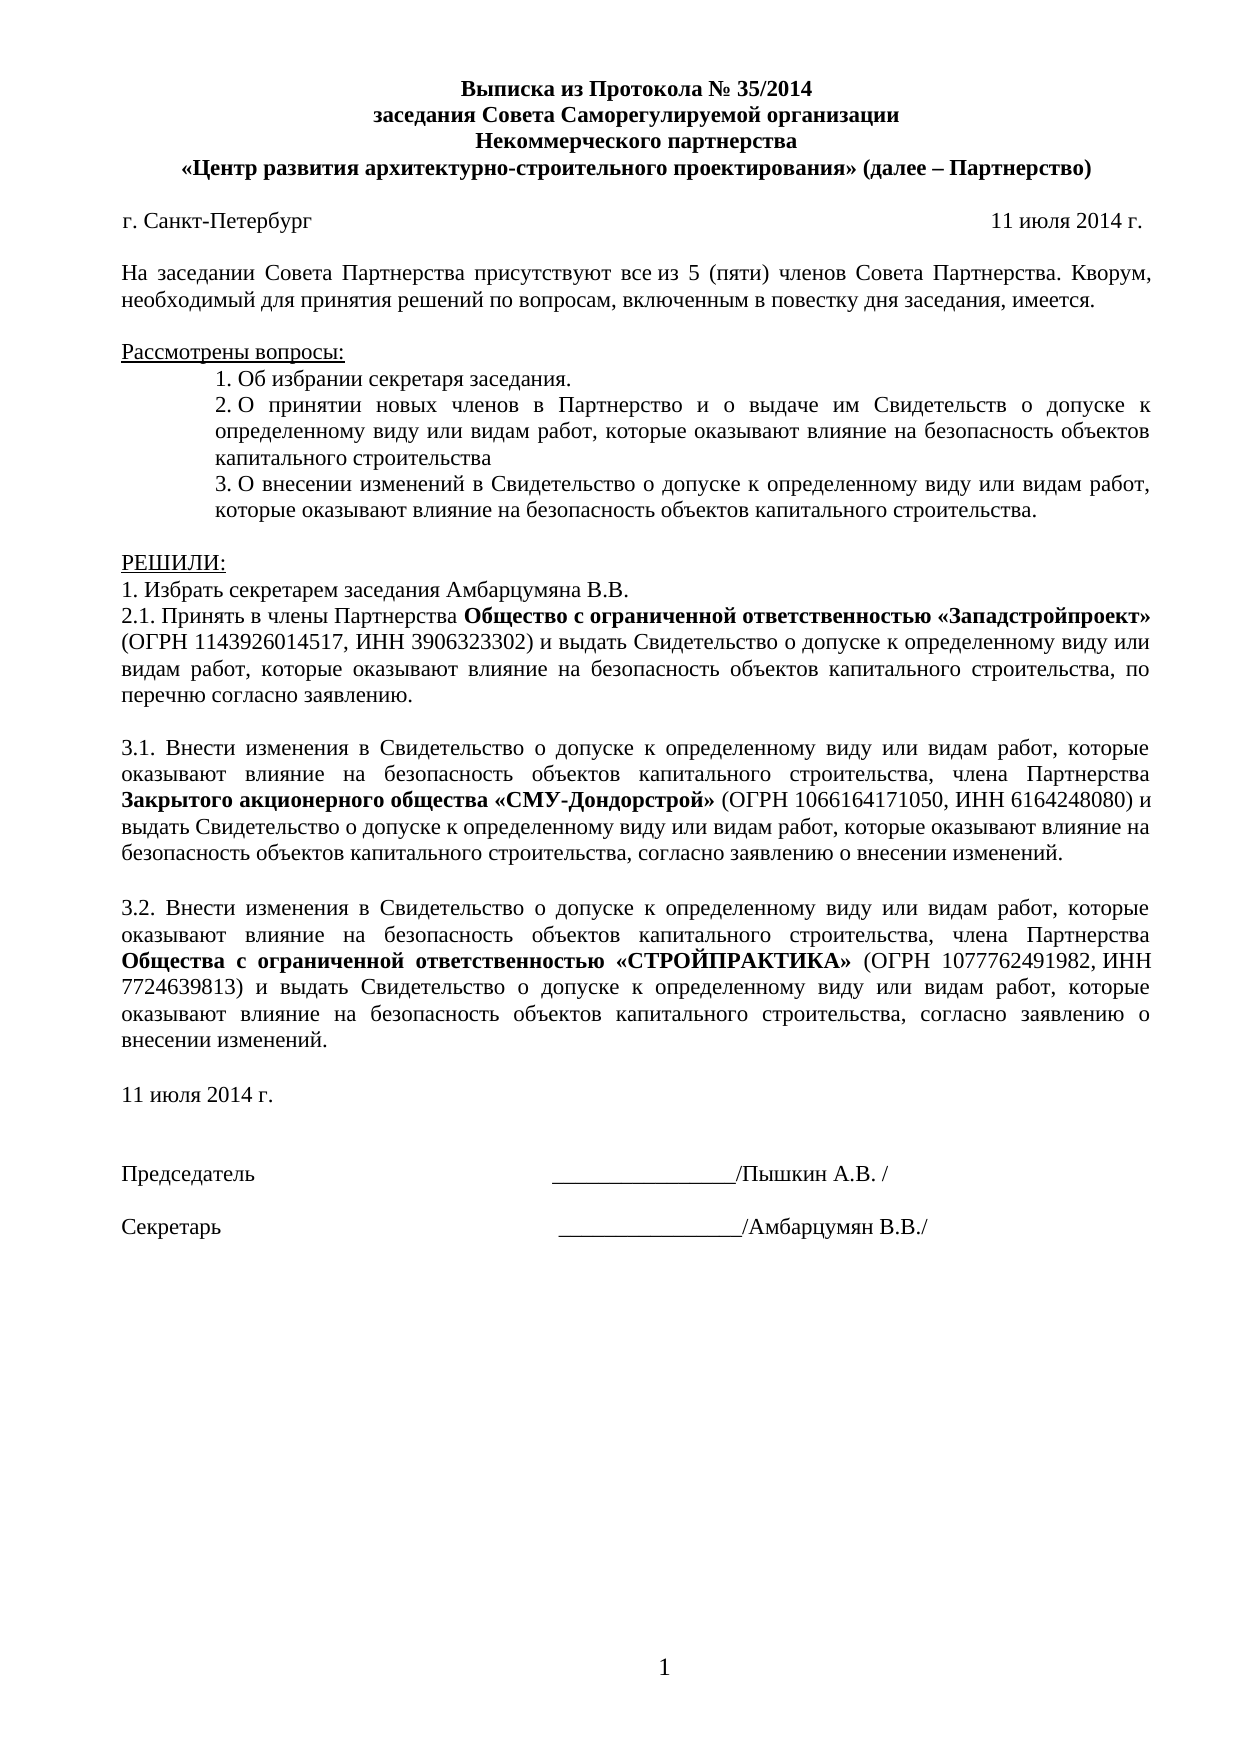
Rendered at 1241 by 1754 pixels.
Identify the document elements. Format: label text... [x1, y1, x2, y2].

table_header г. Санкт-Петербург [111, 207, 632, 233]
text 11 июля 2014 г. [121, 1081, 1152, 1107]
text На заседании Совета Партнерства присутствуют все из 5 (пяти) членов Совета Партнерства. Кворум, необходимый для принятия решений по вопросам, включенным в повестку дня заседания, имеется. [121, 259, 1152, 312]
text Председатель ________________/Пышкин А.В. / [121, 1160, 1152, 1187]
text Выписка из Протокола № 35/2014 [121, 75, 1152, 101]
text РЕШИЛИ: [121, 549, 1152, 576]
text 2. О принятии новых членов в Партнерство и о выдаче им Свидетельств о допуске к определенному виду или видам работ, которые оказывают влияние на безопасность объектов капитального строительства [215, 391, 1152, 470]
text 3. О внесении изменений в Свидетельство о допуске к определенному виду или видам работ, которые оказывают влияние на безопасность объектов капитального строительства. [215, 470, 1152, 523]
text 3.2. Внести изменения в Свидетельство о допуске к определенному виду или видам работ, которые оказывают влияние на безопасность объектов капитального строительства, члена Партнерства Общества с ограниченной ответственностью «СТРОЙПРАКТИКА» (ОГРН 1077762491982, ИНН 7724639813) и выдать Свидетельство о допуске к определенному виду или видам работ, которые оказывают влияние на безопасность объектов капитального строительства, согласно заявлению о внесении изменений. [121, 894, 1152, 1052]
text Некоммерческого партнерства [121, 128, 1152, 154]
text заседания Совета Саморегулируемой организации [121, 101, 1152, 128]
text Рассмотрены вопросы: [121, 338, 1152, 365]
text Секретарь ________________/Амбарцумян В.В./ [121, 1213, 1152, 1239]
table_header 11 июля 2014 г. [633, 207, 1154, 233]
text 1. Избрать секретарем заседания Амбарцумяна В.В. [121, 576, 1152, 602]
text 1. Об избрании секретаря заседания. [215, 365, 1152, 391]
text «Центр развития архитектурно-строительного проектирования» (далее – Партнерство) [121, 154, 1152, 180]
text 2.1. Принять в члены Партнерства Общество с ограниченной ответственностью «Западстройпроект» (ОГРН 1143926014517, ИНН 3906323302) и выдать Свидетельство о допуске к определенному виду или видам работ, которые оказывают влияние на безопасность объектов капитального строительства, по перечню согласно заявлению. [121, 602, 1152, 707]
text 3.1. Внести изменения в Свидетельство о допуске к определенному виду или видам работ, которые оказывают влияние на безопасность объектов капитального строительства, члена Партнерства Закрытого акционерного общества «СМУ-Дондорстрой» (ОГРН 1066164171050, ИНН 6164248080) и выдать Свидетельство о допуске к определенному виду или видам работ, которые оказывают влияние на безопасность объектов капитального строительства, согласно заявлению о внесении изменений. [121, 734, 1152, 866]
